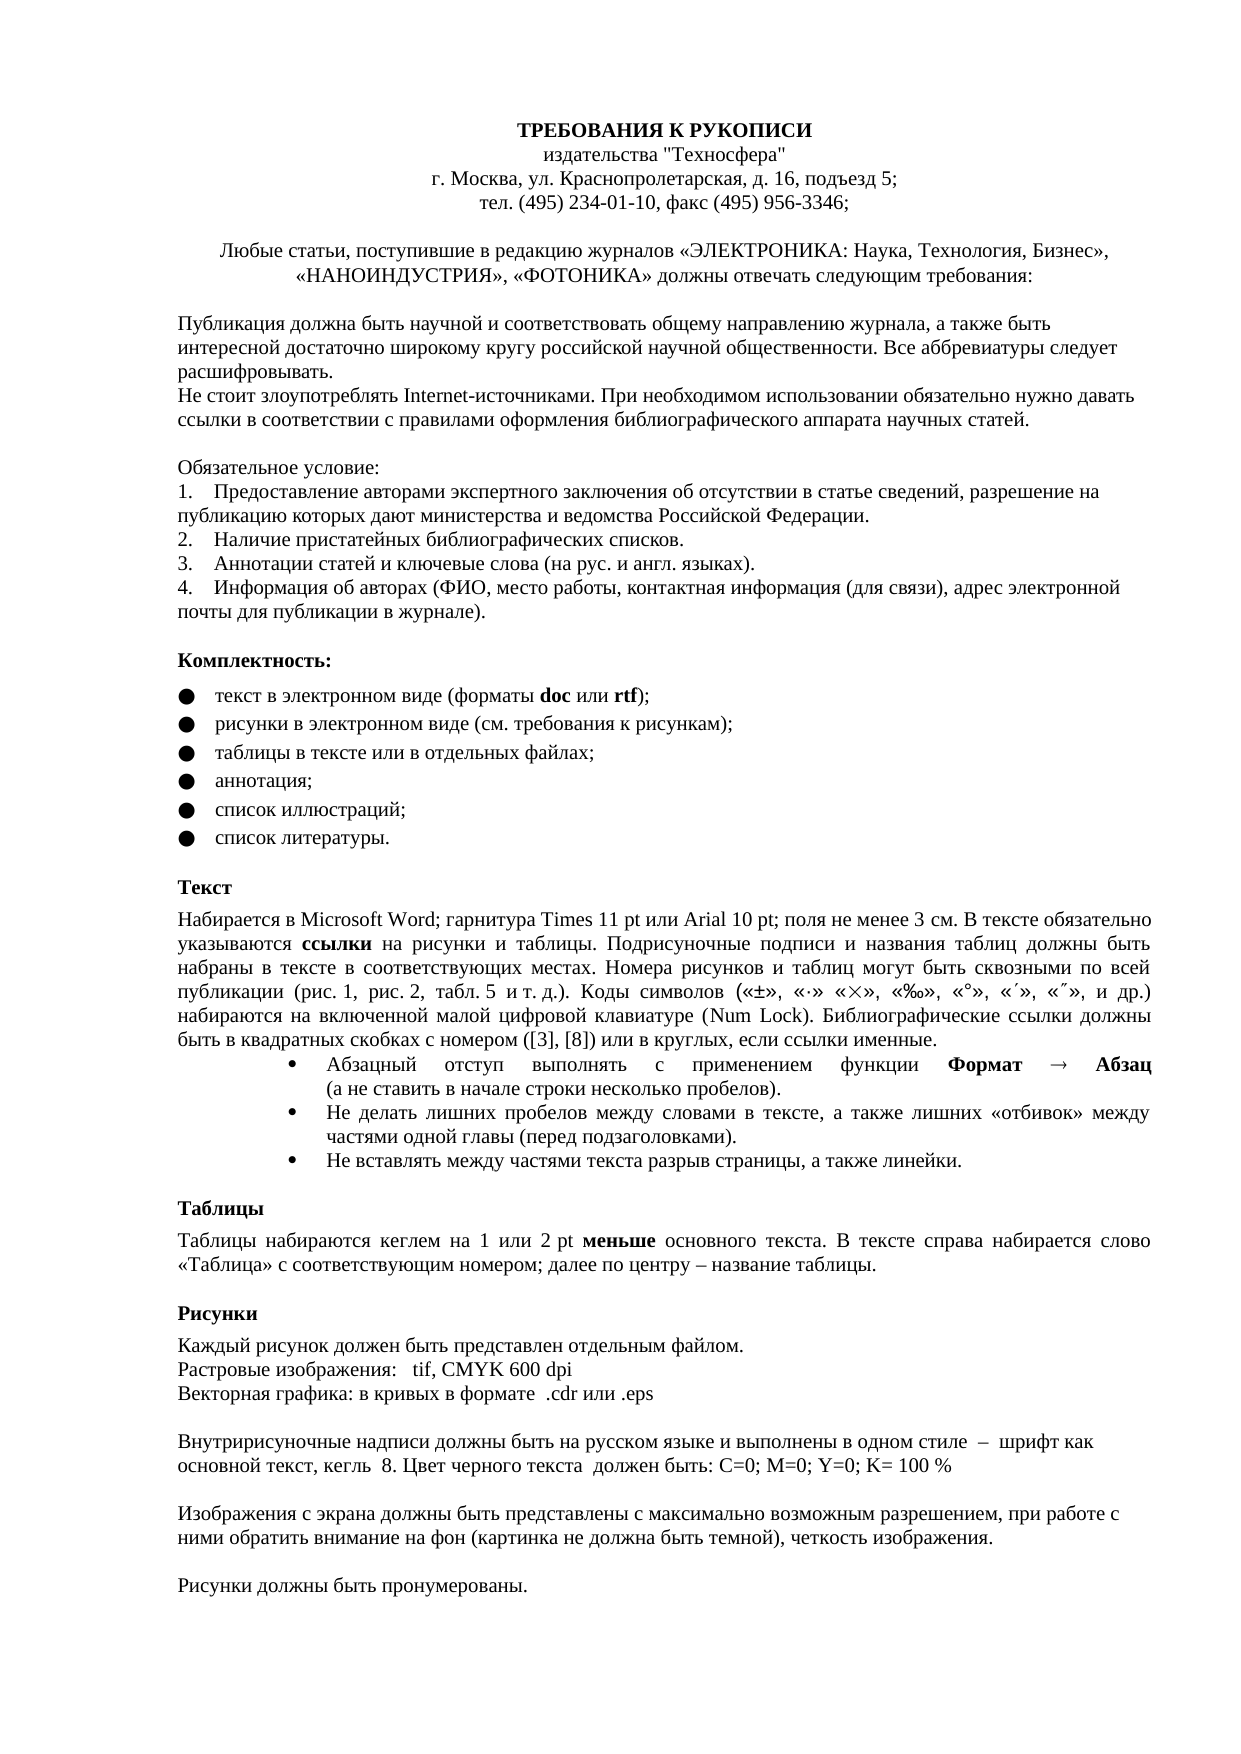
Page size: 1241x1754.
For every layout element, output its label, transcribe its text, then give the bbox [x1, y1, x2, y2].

text Любые статьи, поступившие в редакцию журналов «ЭЛЕКТРОНИКА: Наука, Технология, Бизнес», «НАНОИНДУСТРИЯ», «ФОТОНИКА» должны отвечать следующим требования: [177, 238, 1152, 287]
list аннотация; [177, 765, 1152, 794]
text Таблицы набираются кеглем на 1 или меньше основного текста. В тексте справа набирается слово «Таблица» с соответствующим номером; далее по центру – название таблицы. [177, 1228, 1152, 1276]
list Абзацный отступ выполнять с применением функции Формат Абзац (а не ставить в начале строки несколько пробелов). [288, 1051, 1152, 1099]
text издательства "Техносфера" [177, 142, 1152, 166]
text Изображения с экрана должны быть представлены с максимально возможным разрешением, при работе с ними обратить внимание на фон (картинка не должна быть темной), четкость изображения. [177, 1501, 1152, 1549]
text Рисунки должны быть пронумерованы. [177, 1573, 1152, 1597]
subtitle Таблицы [177, 1196, 1152, 1220]
text Требования к рукописи [177, 118, 1152, 142]
text тел. (495) 234-01-10, факс (495) 956-3346; [177, 190, 1152, 214]
text Набирается в Microsoft Word; гарнитура Times или Arial ; поля не менее . В тексте обязательно указываются ссылки на рисунки и таблицы. Подрисуночные подписи и названия таблиц должны быть набраны в тексте в соответствующих местах. Номера рисунков и таблиц могут быть сквозными по всей публикации (рис. 1, рис. 2, табл. 5 и т. д.). Коды символов («±», «·» «», «‰», «°», «»,«»,и др.) набираются на включенной малой цифровой клавиатуре (Num Lock). Библиографические ссылки должны быть в квадратных скобках с номером ([3], [8]) или в круглых, если ссылки именные. [177, 907, 1152, 1051]
list текст в электронном виде (форматы doc или rtf); [177, 680, 1152, 708]
text Векторная графика: в кривых в формате .cdr или .eps [177, 1381, 1152, 1405]
list Не делать лишних пробелов между словами в тексте, а также лишних «отбивок» между частями одной главы (перед подзаголовками). [288, 1099, 1152, 1148]
text г. Москва, ул. Краснопролетарская, д. 16, подъезд 5; [177, 166, 1152, 190]
list список литературы. [177, 822, 1152, 851]
text Публикация должна быть научной и соответствовать общему направлению журнала, а также быть интересной достаточно широкому кругу российской научной общественности. Все аббревиатуры следует расшифровывать. Не стоит злоупотреблять Internet-источниками. При необходимом использовании обязательно нужно давать ссылки в соответствии с правилами оформления библиографического аппарата научных статей. Обязательное условие: 1. Предоставление авторами экспертного заключения об отсутствии в статье сведений, разрешение на публикацию которых дают министерства и ведомства Российской Федерации. 2. Наличие пристатейных библиографических списков. 3. Аннотации статей и ключевые слова (на рус. и англ. языках). 4. Информация об авторах (ФИО, место работы, контактная информация (для связи), адрес электронной почты для публикации в журнале). Комплектность: [177, 311, 1152, 672]
list таблицы в тексте или в отдельных файлах; [177, 737, 1152, 765]
subtitle Текст [177, 874, 1152, 899]
subtitle Рисунки [177, 1300, 1152, 1324]
text Каждый рисунок должен быть представлен отдельным файлом. [177, 1333, 1152, 1357]
list список иллюстраций; [177, 794, 1152, 822]
text Растровые изображения: tif, CMYK 600 dpi [177, 1357, 1152, 1381]
list Не вставлять между частями текста разрыв страницы, а также линейки. [288, 1148, 1152, 1172]
list рисунки в электронном виде (см. требования к рисункам); [177, 708, 1152, 737]
text Внутририсуночные надписи должны быть на русском языке и выполнены в одном стиле – шрифт как основной текст, кегль 8. Цвет черного текста должен быть: C=0; M=0; Y=0; K= 100 % [177, 1429, 1152, 1477]
